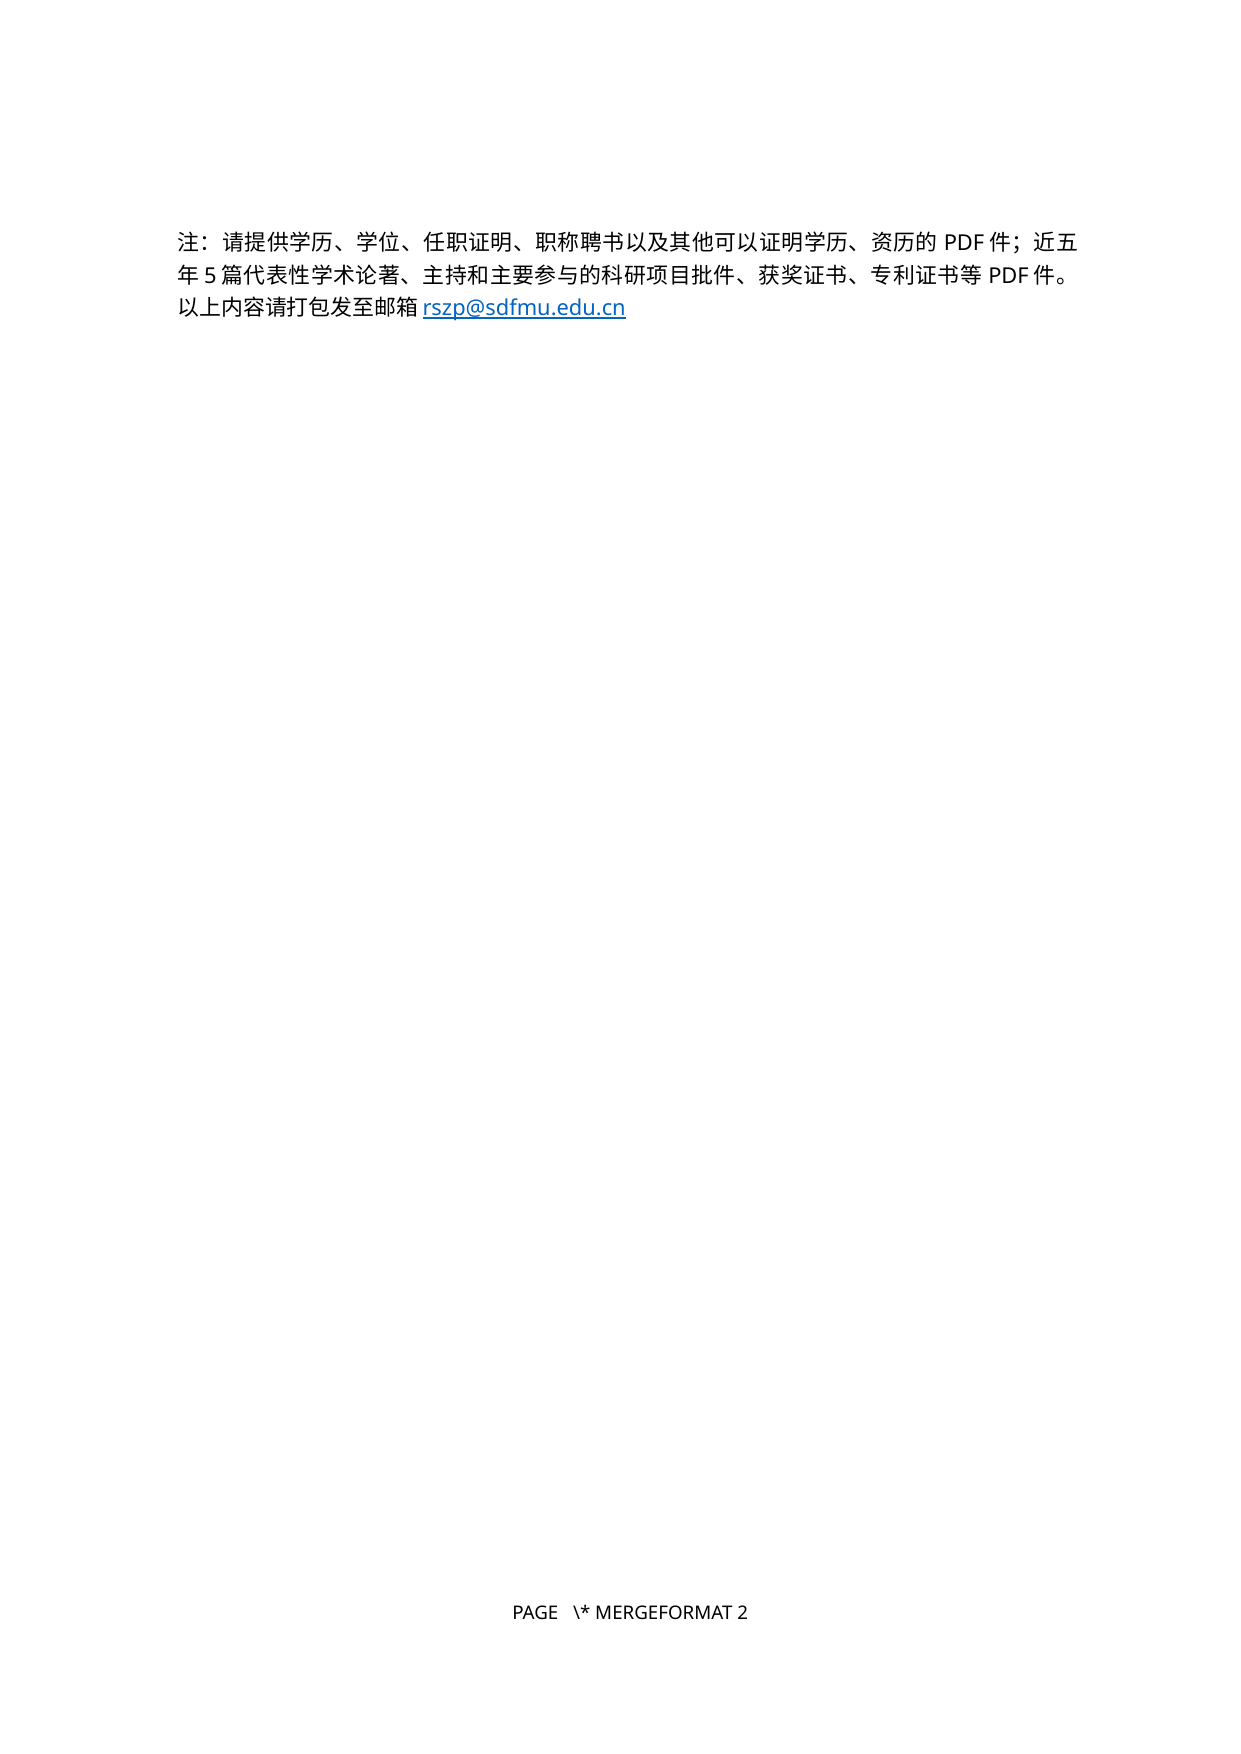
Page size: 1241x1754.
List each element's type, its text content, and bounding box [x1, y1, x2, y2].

text 注：请提供学历、学位、任职证明、职称聘书以及其他可以证明学历、资历的PDF件；近五年5篇代表性学术论著、主持和主要参与的科研项目批件、获奖证书、专利证书等PDF件。以上内容请打包发至邮箱rszp@sdfmu.edu.cn [177, 225, 1078, 322]
